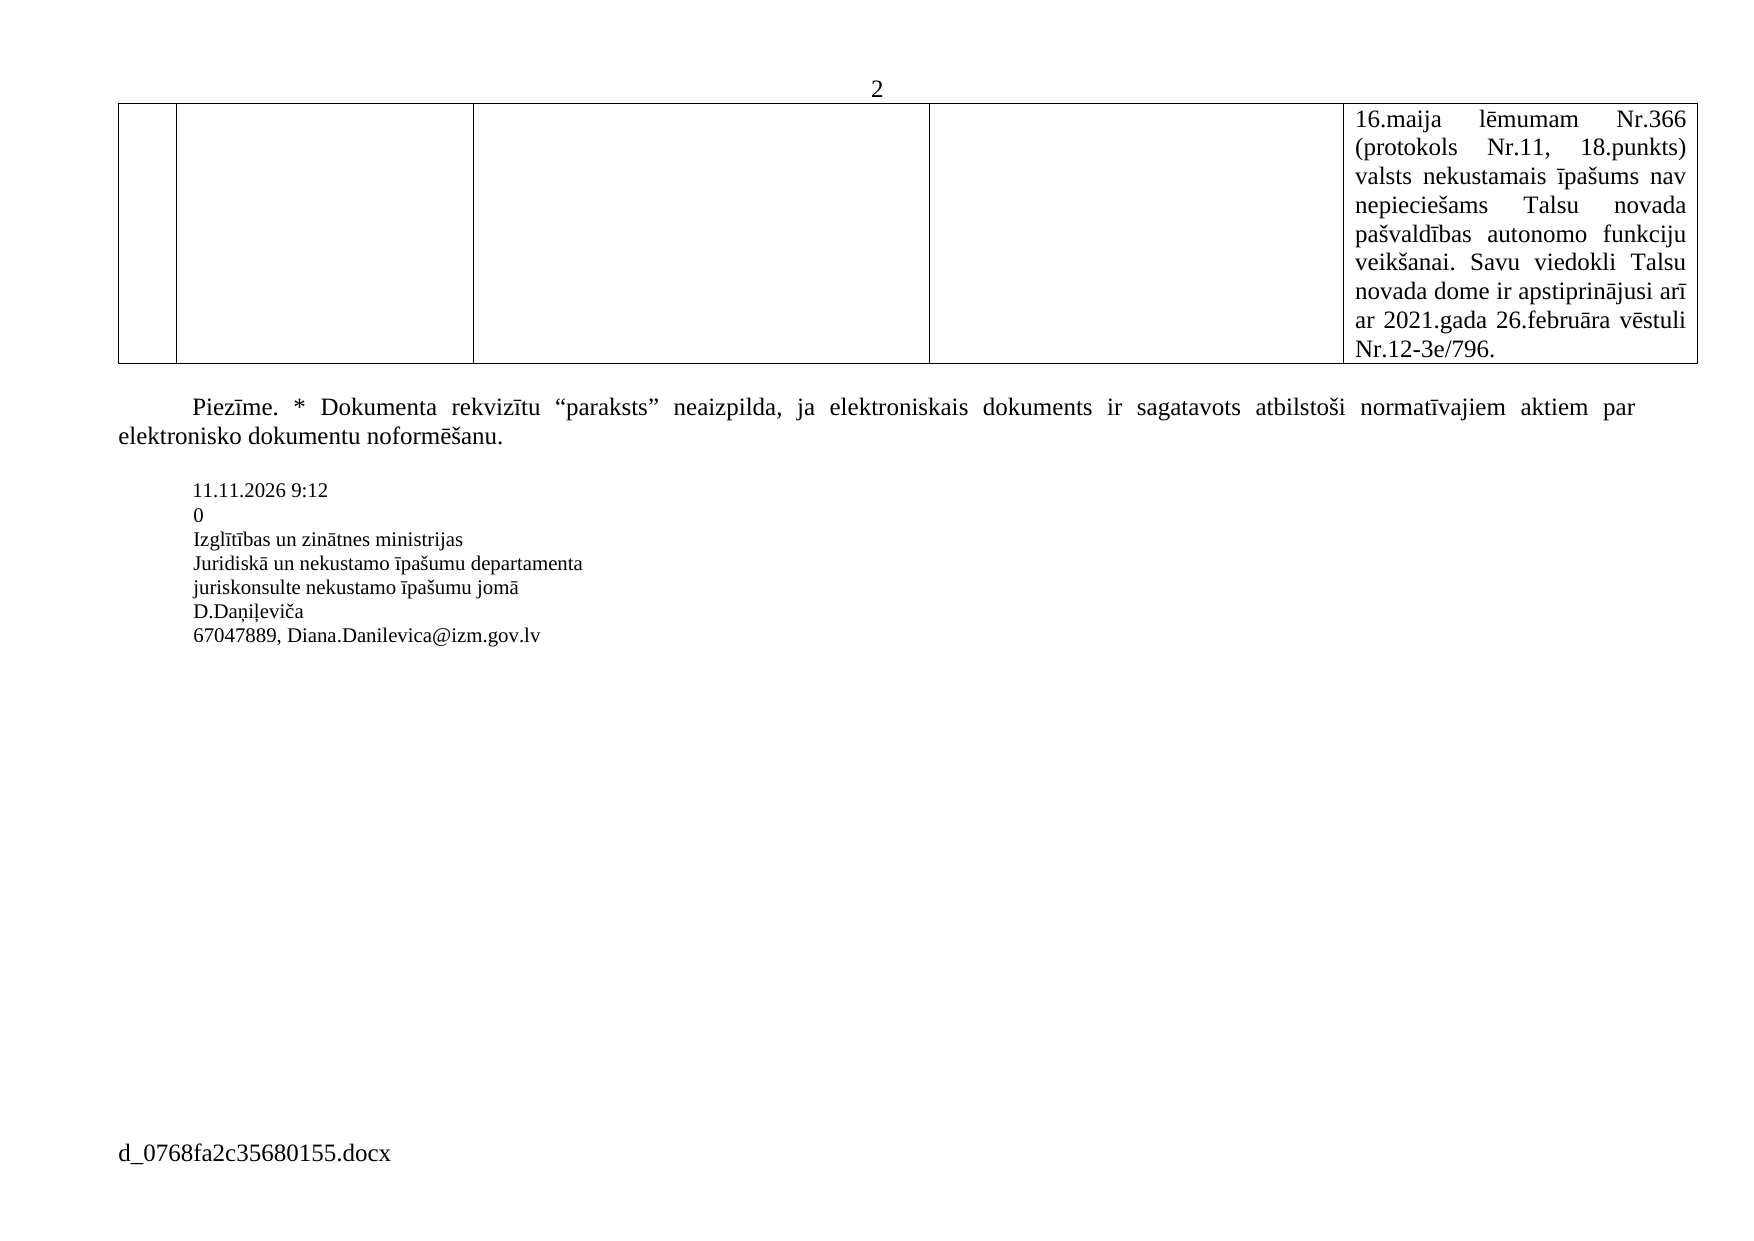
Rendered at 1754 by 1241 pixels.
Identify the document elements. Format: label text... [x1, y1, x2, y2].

text D.Daņiļeviča [118, 599, 1636, 623]
text Juridiskā un nekustamo īpašumu departamenta [118, 551, 1636, 575]
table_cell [474, 104, 929, 362]
text 03.03.2021 12:42 [118, 478, 1636, 502]
text 67047889, Diana.Danilevica@izm.gov.lv [118, 623, 1636, 647]
table_cell 1. [119, 104, 176, 362]
text juriskonsulte nekustamo īpašumu jomā [118, 575, 1636, 599]
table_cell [930, 104, 1343, 362]
text Piezīme. * Dokumenta rekvizītu “paraksts” neaizpilda, ja elektroniskais dokuments ir sagatavots atbilstoši normatīvajiem aktiem par elektronisko dokumentu noformēšanu. [118, 392, 1636, 450]
text Izglītības un zinātnes ministrijas [118, 527, 1636, 551]
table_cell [1344, 104, 1697, 362]
text 283 [118, 502, 1636, 527]
table_cell [177, 104, 473, 362]
